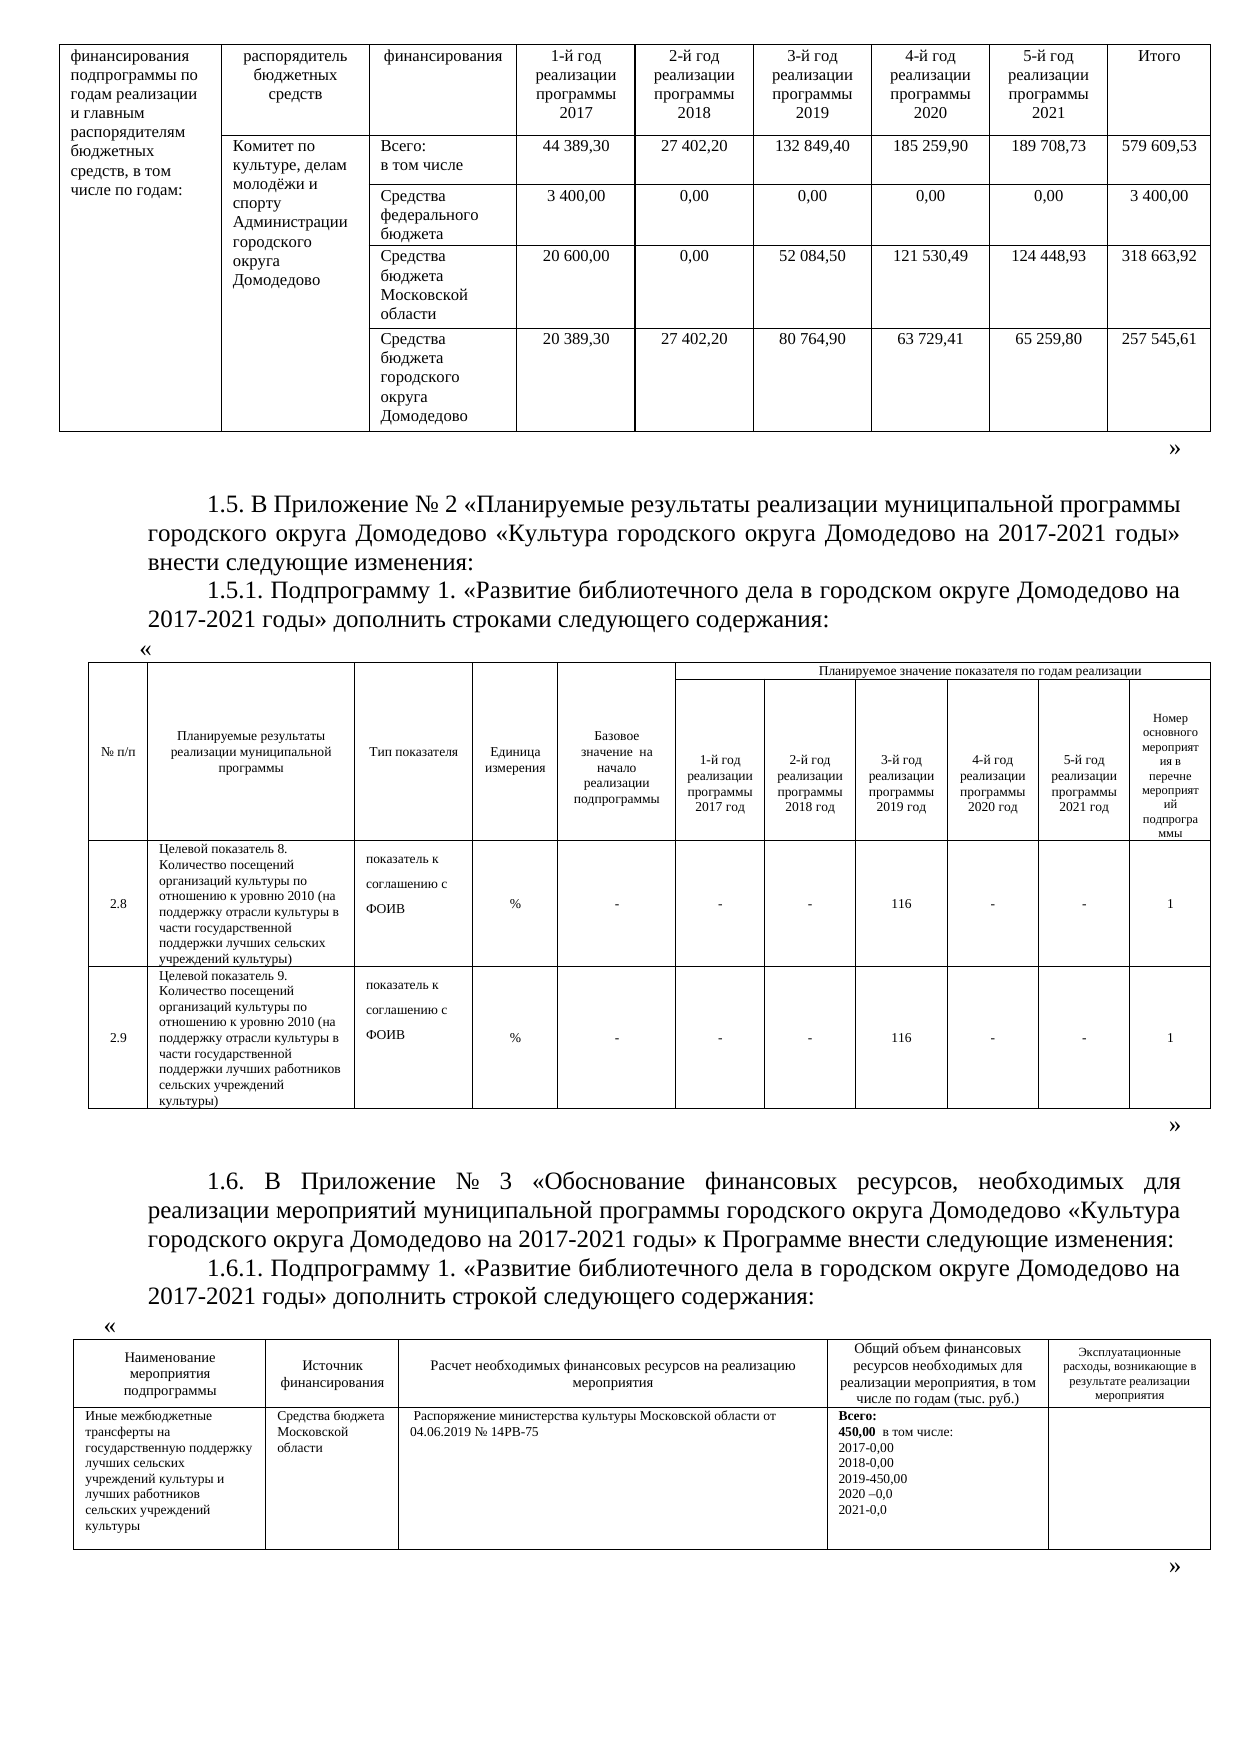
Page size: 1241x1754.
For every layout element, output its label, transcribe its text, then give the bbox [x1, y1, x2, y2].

table_cell Итого [1108, 45, 1210, 134]
table_header Расчет необходимых финансовых ресурсов на реализацию мероприятия [399, 1340, 827, 1407]
table_cell 318 663,92 [1108, 246, 1210, 328]
table_cell 579 609,53 [1108, 136, 1210, 184]
table_cell 185 259,90 [872, 136, 989, 184]
text » [207, 432, 1181, 461]
table_header Источник финансирования [266, 1340, 398, 1407]
text 1.5.1. Подпрограмму 1. «Развитие библиотечного дела в городском округе Домодедово на 2017-2021 годы» дополнить строками следующего содержания: [148, 576, 1181, 633]
text « [103, 1310, 1181, 1339]
table_cell Иные межбюджетные трансферты на государственную поддержку лучших сельских учреждений культуры и лучших работников сельских учреждений культуры [74, 1408, 265, 1549]
table_cell - [765, 841, 855, 966]
table_cell 52 084,50 [754, 246, 871, 328]
table_cell 189 708,73 [990, 136, 1107, 184]
table_cell Номер основного мероприятия в перечне мероприятий подпрограммы [1130, 680, 1210, 840]
table_cell % [473, 841, 557, 966]
table_header Базовое значение на начало реализации подпрограммы [558, 663, 675, 840]
text 1.6. В Приложение № 3 «Обоснование финансовых ресурсов, необходимых для реализации мероприятий муниципальной программы городского округа Домодедово «Культура городского округа Домодедово на 2017-2021 годы» к Программе внести следующие изменения: [148, 1166, 1181, 1253]
table_cell 116 [856, 841, 947, 966]
table_cell 20 389,30 [517, 329, 634, 431]
table_cell 3 400,00 [517, 185, 634, 245]
table_cell Целевой показатель 8. Количество посещений организаций культуры по отношению к уровню 2010 (на поддержку отрасли культуры в части государственной поддержки лучших сельских учреждений культуры) [148, 841, 354, 966]
table_header Общий объем финансовых ресурсов необходимых для реализации мероприятия, в том числе по годам (тыс. руб.) [828, 1340, 1048, 1407]
text 1.6.1. Подпрограмму 1. «Развитие библиотечного дела в городском округе Домодедово на 2017-2021 годы» дополнить строкой следующего содержания: [148, 1253, 1181, 1310]
table_cell 116 [856, 967, 947, 1108]
table_cell 65 259,80 [990, 329, 1107, 431]
table_cell 44 389,30 [517, 136, 634, 184]
table_cell 3 400,00 [1108, 185, 1210, 245]
table_cell 2-й год реализации программы 2018 год [765, 680, 855, 840]
text 1.5. В Приложение № 2 «Планируемые результаты реализации муниципальной программы городского округа Домодедово «Культура городского округа Домодедово на 2017-2021 годы» внести следующие изменения: [148, 489, 1181, 576]
table_cell 4-й год реализации программы 2020 [872, 45, 989, 134]
table_cell 27 402,20 [636, 329, 753, 431]
table_header № п/п [89, 663, 147, 840]
table_cell 5-й год реализации программы 2021 [990, 45, 1107, 134]
table_cell Средства бюджета городского округа Домодедово [370, 329, 516, 431]
table_cell - [1039, 841, 1129, 966]
table_cell 1-й год реализации программы 2017 год [676, 680, 764, 840]
table_cell 1-й год реализации программы 2017 [517, 45, 634, 134]
table_cell Средства федерального бюджета [370, 185, 516, 245]
table_cell 5-й год реализации программы 2021 год [1039, 680, 1129, 840]
table_header Эксплуатационные расходы, возникающие в результате реализации мероприятия [1049, 1340, 1210, 1407]
table_cell показатель к соглашению с ФОИВ [355, 841, 472, 966]
table_cell 2.8 [89, 841, 147, 966]
text » [207, 1550, 1181, 1578]
table_cell 0,00 [872, 185, 989, 245]
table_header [370, 45, 516, 134]
table_cell - [948, 841, 1038, 966]
table_cell 0,00 [754, 185, 871, 245]
table_cell - [558, 967, 675, 1108]
table_cell 0,00 [990, 185, 1107, 245]
table_cell 3-й год реализации программы 2019 год [856, 680, 947, 840]
table_cell Средства бюджета Московской области [266, 1408, 398, 1549]
table_cell 63 729,41 [872, 329, 989, 431]
table_cell 20 600,00 [517, 246, 634, 328]
table_cell 1 [1130, 841, 1210, 966]
table_cell - [948, 967, 1038, 1108]
table_cell - [558, 841, 675, 966]
table_cell 80 764,90 [754, 329, 871, 431]
text « [133, 633, 1181, 662]
table_cell Целевой показатель 9. Количество посещений организаций культуры по отношению к уровню 2010 (на поддержку отрасли культуры в части государственной поддержки лучших работников сельских учреждений культуры) [148, 967, 354, 1108]
table_cell 27 402,20 [636, 136, 753, 184]
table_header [222, 45, 369, 134]
table_cell 121 530,49 [872, 246, 989, 328]
table_cell - [765, 967, 855, 1108]
table_cell 0,00 [636, 246, 753, 328]
table_cell 257 545,61 [1108, 329, 1210, 431]
table_header Тип показателя [355, 663, 472, 840]
table_cell Комитет по культуре, делам молодёжи и спорту Администрации городского округа Домодедово [222, 136, 369, 431]
table_header Наименование мероприятия подпрограммы [74, 1340, 265, 1407]
table_cell показатель к соглашению с ФОИВ [355, 967, 472, 1108]
table_cell 3-й год реализации программы 2019 [754, 45, 871, 134]
table_cell [1049, 1408, 1210, 1549]
table_cell 132 849,40 [754, 136, 871, 184]
table_cell 1 [1130, 967, 1210, 1108]
table_cell Распоряжение министерства культуры Московской области от 04.06.2019 № 14РВ-75 [399, 1408, 827, 1549]
table_cell 4-й год реализации программы 2020 год [948, 680, 1038, 840]
table_cell 2.9 [89, 967, 147, 1108]
table_cell 124 448,93 [990, 246, 1107, 328]
text » [148, 1109, 1181, 1138]
table_header Единица измерения [473, 663, 557, 840]
table_cell % [473, 967, 557, 1108]
table_cell - [1039, 967, 1129, 1108]
table_header Планируемые результаты реализации муниципальной программы [148, 663, 354, 840]
table_cell - [676, 967, 764, 1108]
table_header Планируемое значение показателя по годам реализации [676, 663, 1210, 678]
table_cell Средства бюджета Московской области [370, 246, 516, 328]
table_cell - [676, 841, 764, 966]
table_cell 2-й год реализации программы 2018 [636, 45, 753, 134]
table_cell Всего: 450,00 в том числе: 2017-0,00 2018-0,00 2019-450,00 2020 –0,0 2021-0,0 [828, 1408, 1048, 1549]
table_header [60, 45, 221, 431]
table_cell 0,00 [636, 185, 753, 245]
table_cell Всего: в том числе [370, 136, 516, 184]
